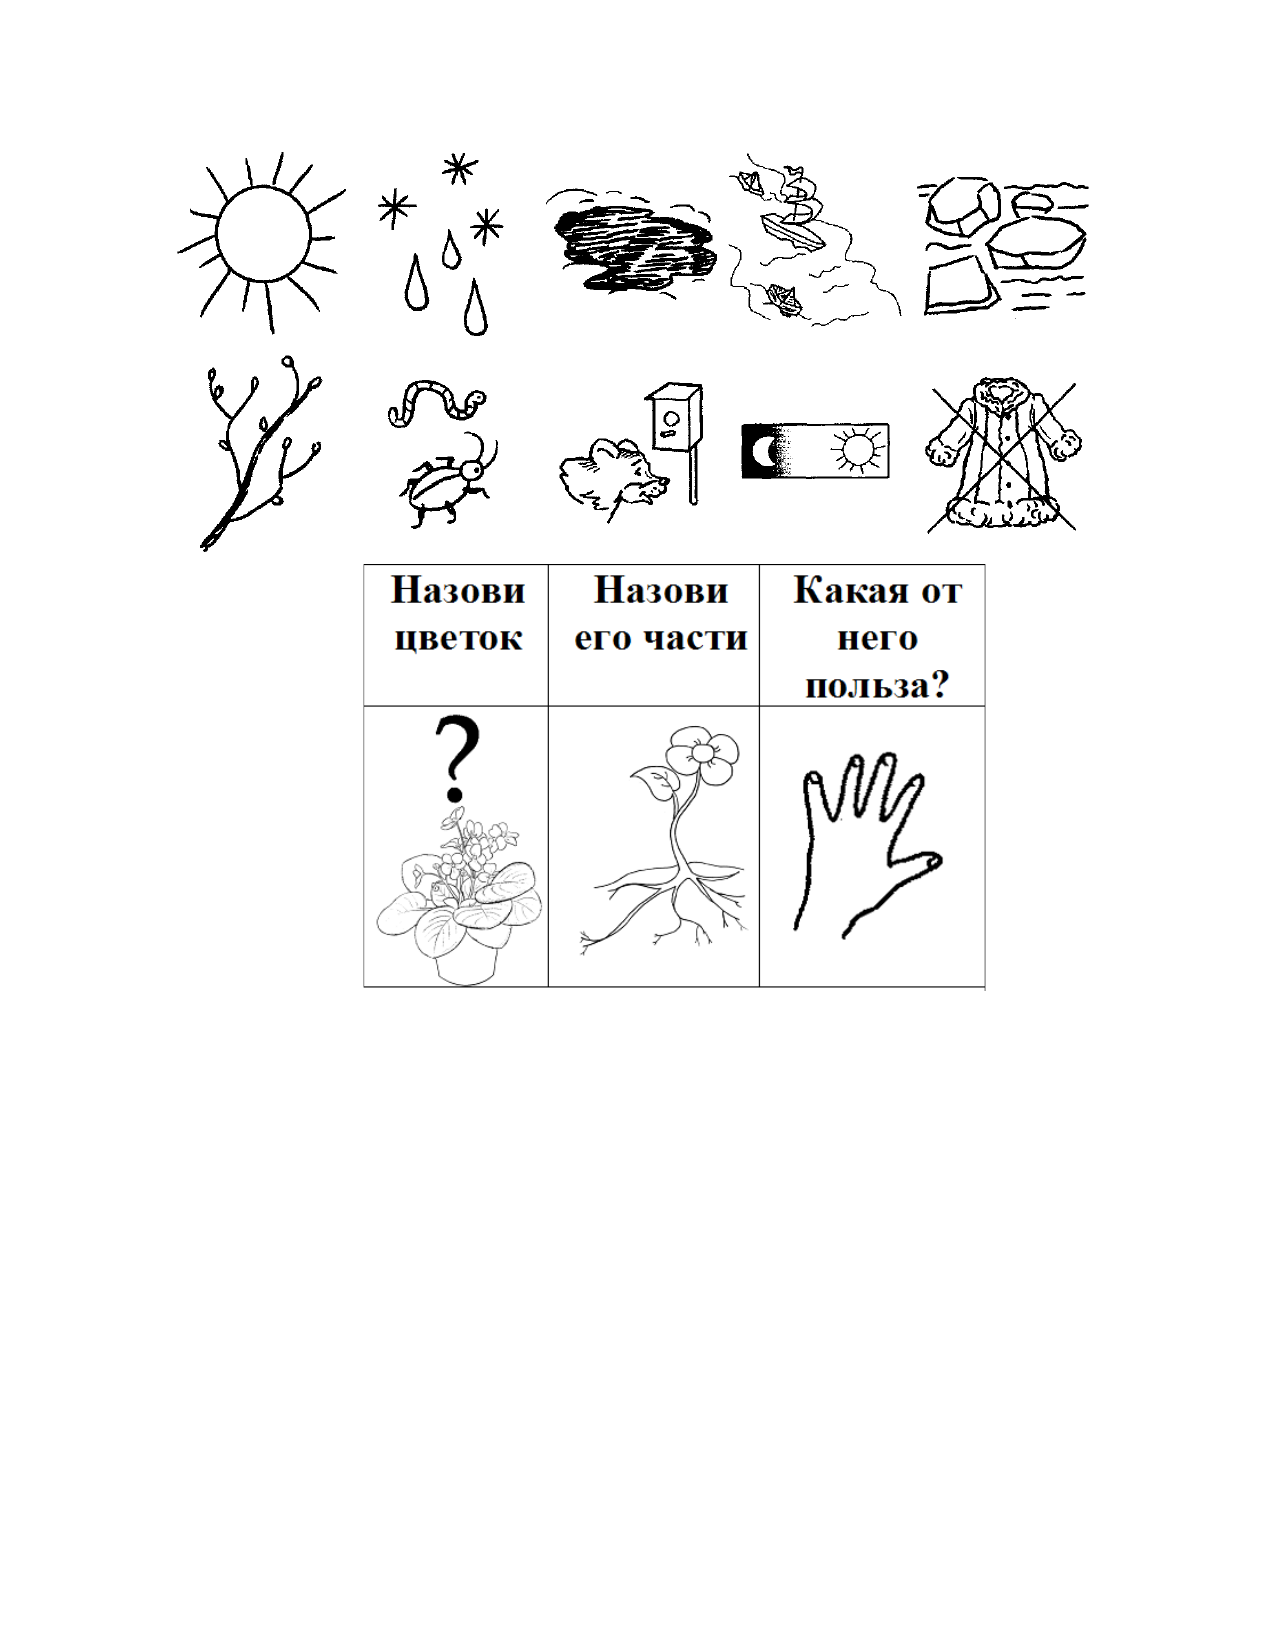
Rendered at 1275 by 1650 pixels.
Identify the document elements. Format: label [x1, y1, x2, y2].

picture [177, 152, 1089, 552]
picture [363, 564, 986, 991]
